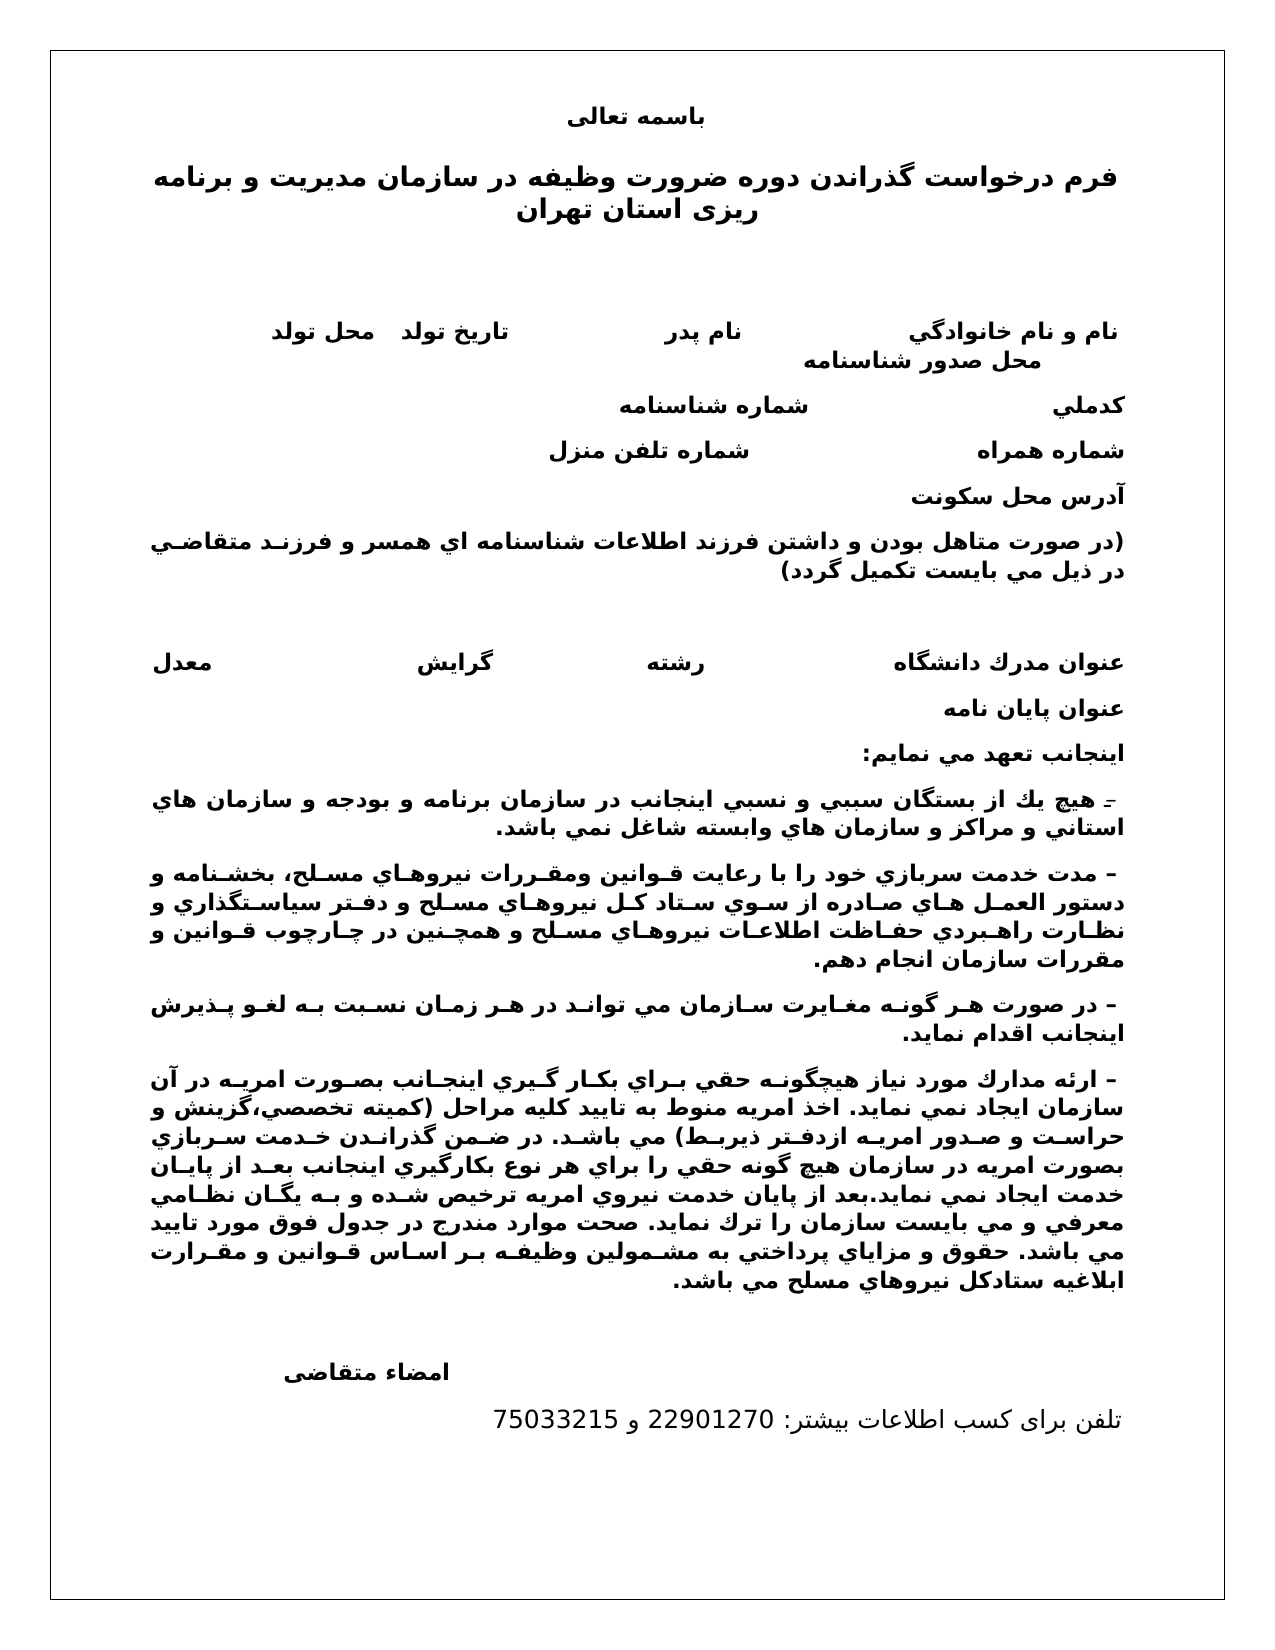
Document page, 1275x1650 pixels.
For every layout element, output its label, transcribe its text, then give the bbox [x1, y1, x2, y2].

text نام و نام خانوادگي نام پدر تاريخ تولد محل تولد محل صدور شناسنامه [150, 318, 1125, 373]
text – در صورت هر گونه مغايرت سازمان مي تواند در هر زمان نسبت به لغو پذيرش اينجانب اقدام نمايد. [150, 992, 1125, 1047]
text آدرس محل سكونت [150, 483, 1125, 510]
text باسمه تعالی [150, 103, 1125, 130]
text عنوان مدرك دانشگاه رشته گرايش معدل [150, 649, 1125, 676]
text اينجانب تعهد مي نمايم: [150, 740, 1125, 767]
text – مدت خدمت سربازي خود را با رعايت قوانين ومقررات نيروهاي مسلح، بخشنامه و دستور العمل هاي صادره از سوي ستاد كل نيروهاي مسلح و دفتر سياستگذاري و نظارت راهبردي حفاظت اطلاعات نيروهاي مسلح و همچنين در چارچوب قوانين و مقررات سازمان انجام دهم. [150, 860, 1125, 973]
text عنوان پايان نامه [150, 695, 1125, 722]
text كدملي شماره شناسنامه [150, 392, 1125, 419]
text (در صورت متاهل بودن و داشتن فرزند اطلاعات شناسنامه اي همسر و فرزند متقاضي در ذيل مي بايست تكميل گردد) [150, 528, 1125, 584]
text امضاء متقاضی [150, 1359, 525, 1386]
text فرم درخواست گذراندن دوره ضرورت وظیفه در سازمان مدیریت و برنامه ریزی استان تهران [150, 161, 1125, 224]
text – ارئه مدارك مورد نياز هيچگونه حقي براي بكار گيري اينجانب بصورت امريه در آن سازمان ايجاد نمي نمايد. اخذ امريه منوط به تاييد كليه مراحل (كميته تخصصي،گزينش و حراست و صدور امريه ازدفتر ذيربط) مي باشد. در ضمن گذراندن خدمت سربازي بصورت امريه در سازمان هيچ گونه حقي را براي هر نوع بكارگيري اينجانب بعد از پايان خدمت ايجاد نمي نمايد.بعد از پايان خدمت نيروي امريه ترخيص شده و به يگان نظامي معرفي و مي بايست سازمان را ترك نمايد. صحت موارد مندرج در جدول فوق مورد تاييد مي باشد. حقوق و مزاياي پرداختي به مشمولين وظيفه بر اساس قوانين و مقرارت ابلاغيه ستادكل نيروهاي مسلح مي باشد. [150, 1066, 1125, 1294]
text تلفن برای کسب اطلاعات بیشتر: 22901270 و 75033215 [150, 1405, 1125, 1434]
text شماره همراه شماره تلفن منزل [150, 438, 1125, 464]
text – هيچ يك از بستگان سببي و نسبي اينجانب در سازمان برنامه و بودجه و سازمان هاي استاني و مراكز و سازمان هاي وابسته شاغل نمي باشد. [150, 786, 1125, 841]
